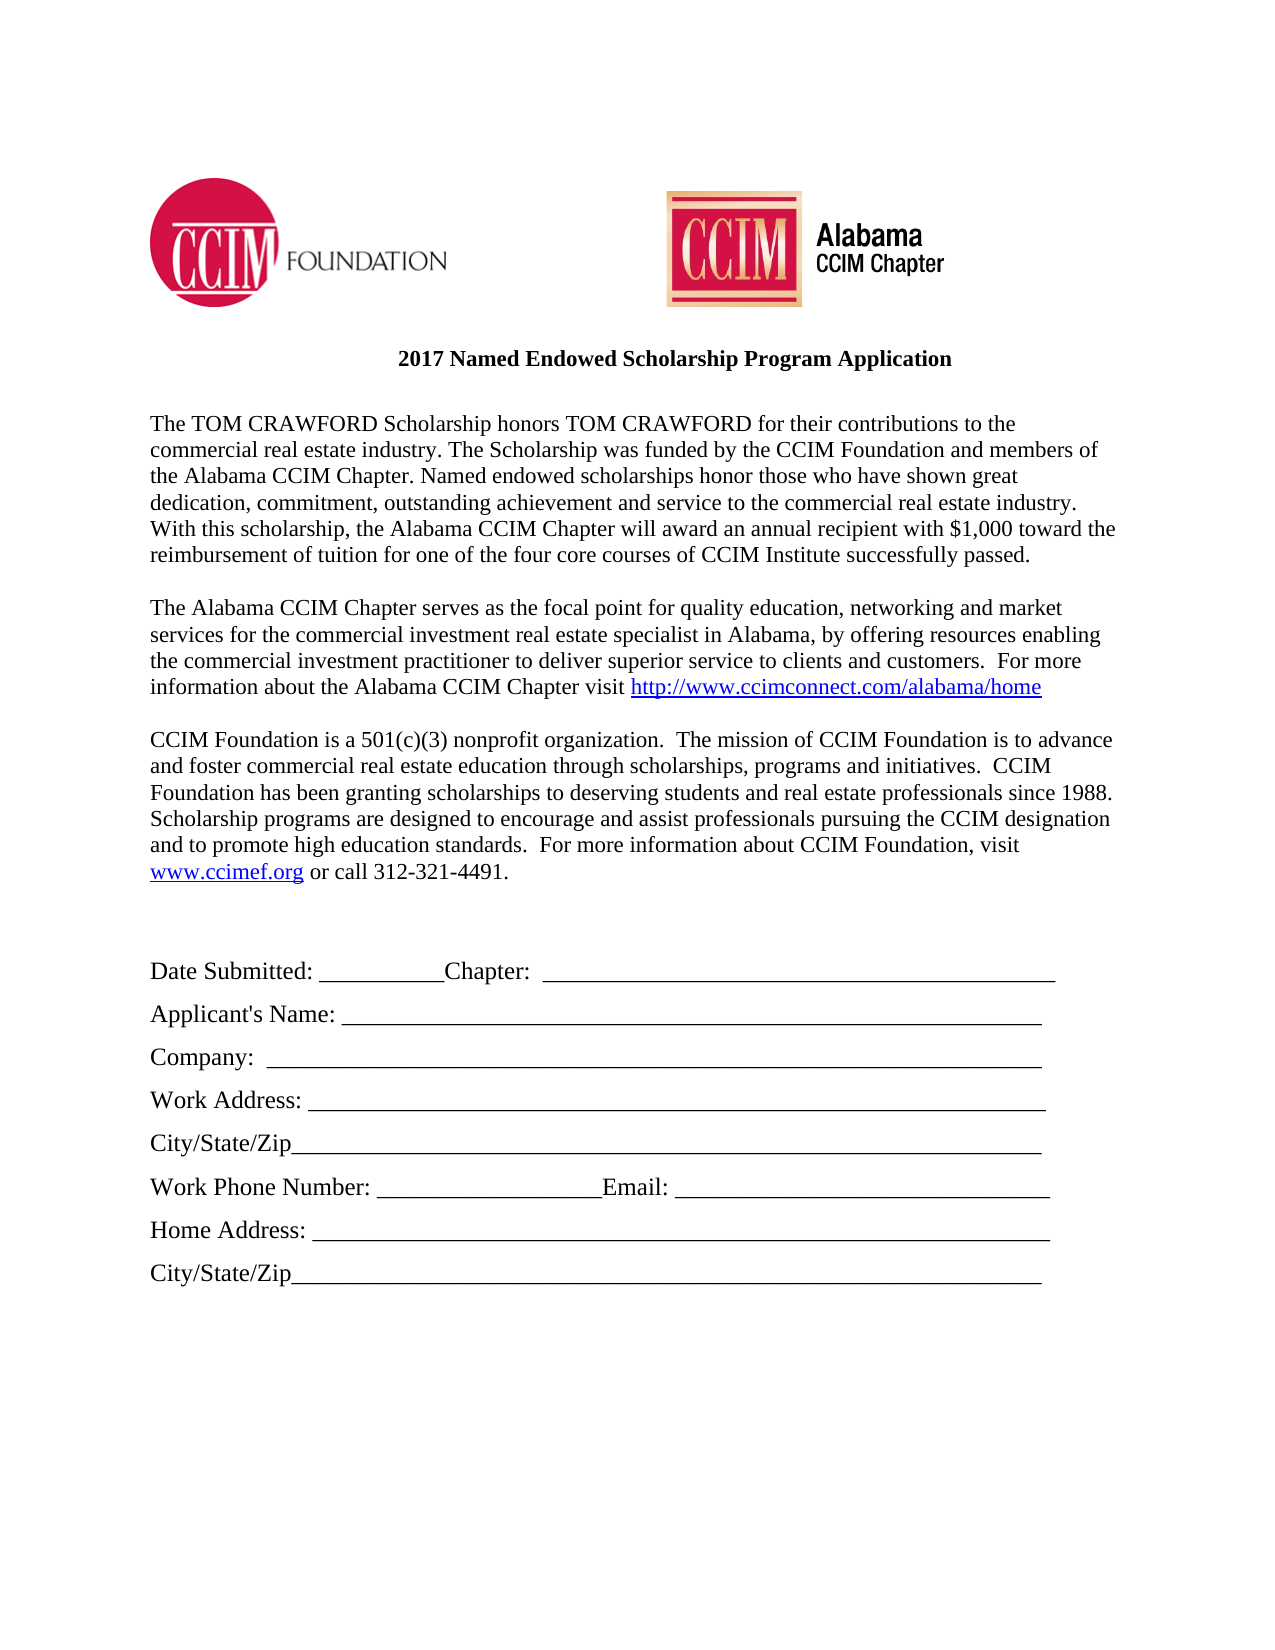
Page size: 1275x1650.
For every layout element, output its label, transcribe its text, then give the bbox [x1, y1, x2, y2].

picture [666, 191, 1084, 307]
picture [150, 178, 447, 307]
text Home Address: ___________________________________________________________ [150, 1215, 1125, 1243]
text CCIM Foundation is a 501(c)(3) nonprofit organization. The mission of CCIM Foundation is to advance and foster commercial real estate education through scholarships, programs and initiatives. CCIM Foundation has been granting scholarships to deserving students and real estate professionals since 1988. Scholarship programs are designed to encourage and assist professionals pursuing the CCIM designation and to promote high education standards. For more information about CCIM Foundation, visit www.ccimef.org or call 312-321-4491. [150, 726, 1125, 884]
text Work Phone Number: __________________Email: ______________________________ [150, 1172, 1125, 1200]
text Work Address: ___________________________________________________________ [150, 1085, 1125, 1114]
title 2017 Named Endowed Scholarship Program Application [225, 345, 1125, 371]
text Applicant's Name: ________________________________________________________ [150, 999, 1125, 1028]
text The Alabama CCIM Chapter serves as the focal point for quality education, networking and market services for the commercial investment real estate specialist in Alabama, by offering resources enabling the commercial investment practitioner to deliver superior service to clients and customers. For more information about the Alabama CCIM Chapter visit http://www.ccimconnect.com/alabama/home [150, 594, 1125, 700]
text Company: ______________________________________________________________ [150, 1042, 1125, 1071]
title The TOM CRAWFORD Scholarship honors TOM CRAWFORD for their contributions to the commercial real estate industry. The Scholarship was funded by the CCIM Foundation and members of the Alabama CCIM Chapter. Named endowed scholarships honor those who have shown great dedication, commitment, outstanding achievement and service to the commercial real estate industry. With this scholarship, the Alabama CCIM Chapter will award an annual recipient with $1,000 toward the reimbursement of tuition for one of the four core courses of CCIM Institute successfully passed. [150, 410, 1125, 568]
text Date Submitted: __________Chapter: _________________________________________ [150, 956, 1125, 985]
text City/State/Zip____________________________________________________________ [150, 1258, 1125, 1287]
text City/State/Zip____________________________________________________________ [150, 1128, 1125, 1157]
